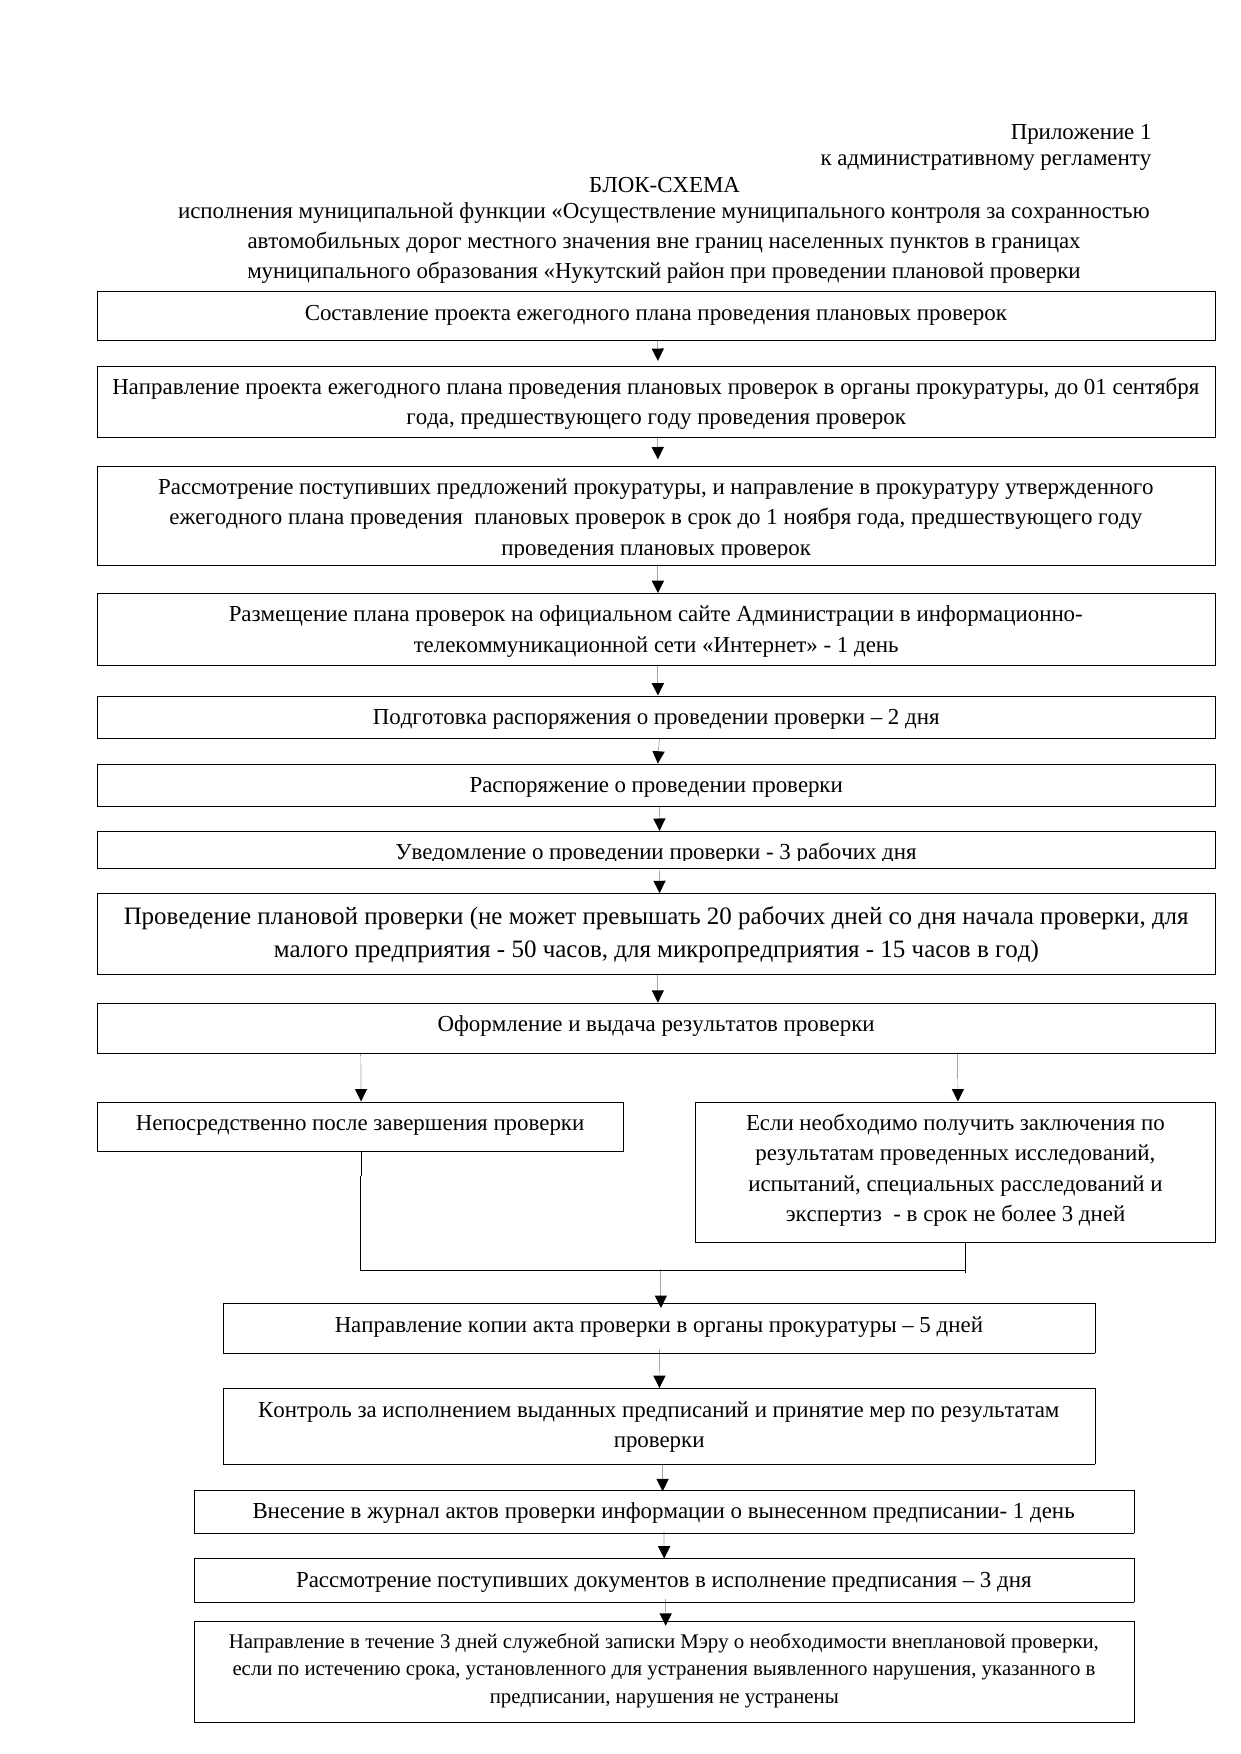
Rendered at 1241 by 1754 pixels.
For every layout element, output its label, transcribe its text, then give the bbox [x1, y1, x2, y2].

text БЛОК-СХЕМА [177, 171, 1152, 197]
text к административному регламенту [177, 144, 1152, 171]
text Приложение 1 [177, 118, 1152, 144]
text исполнения муниципальной функции «Осуществление муниципального контроля за сохранностью автомобильных дорог местного значения вне границ населенных пунктов в границах муниципального образования «Нукутский район при проведении плановой проверки [177, 197, 1152, 284]
